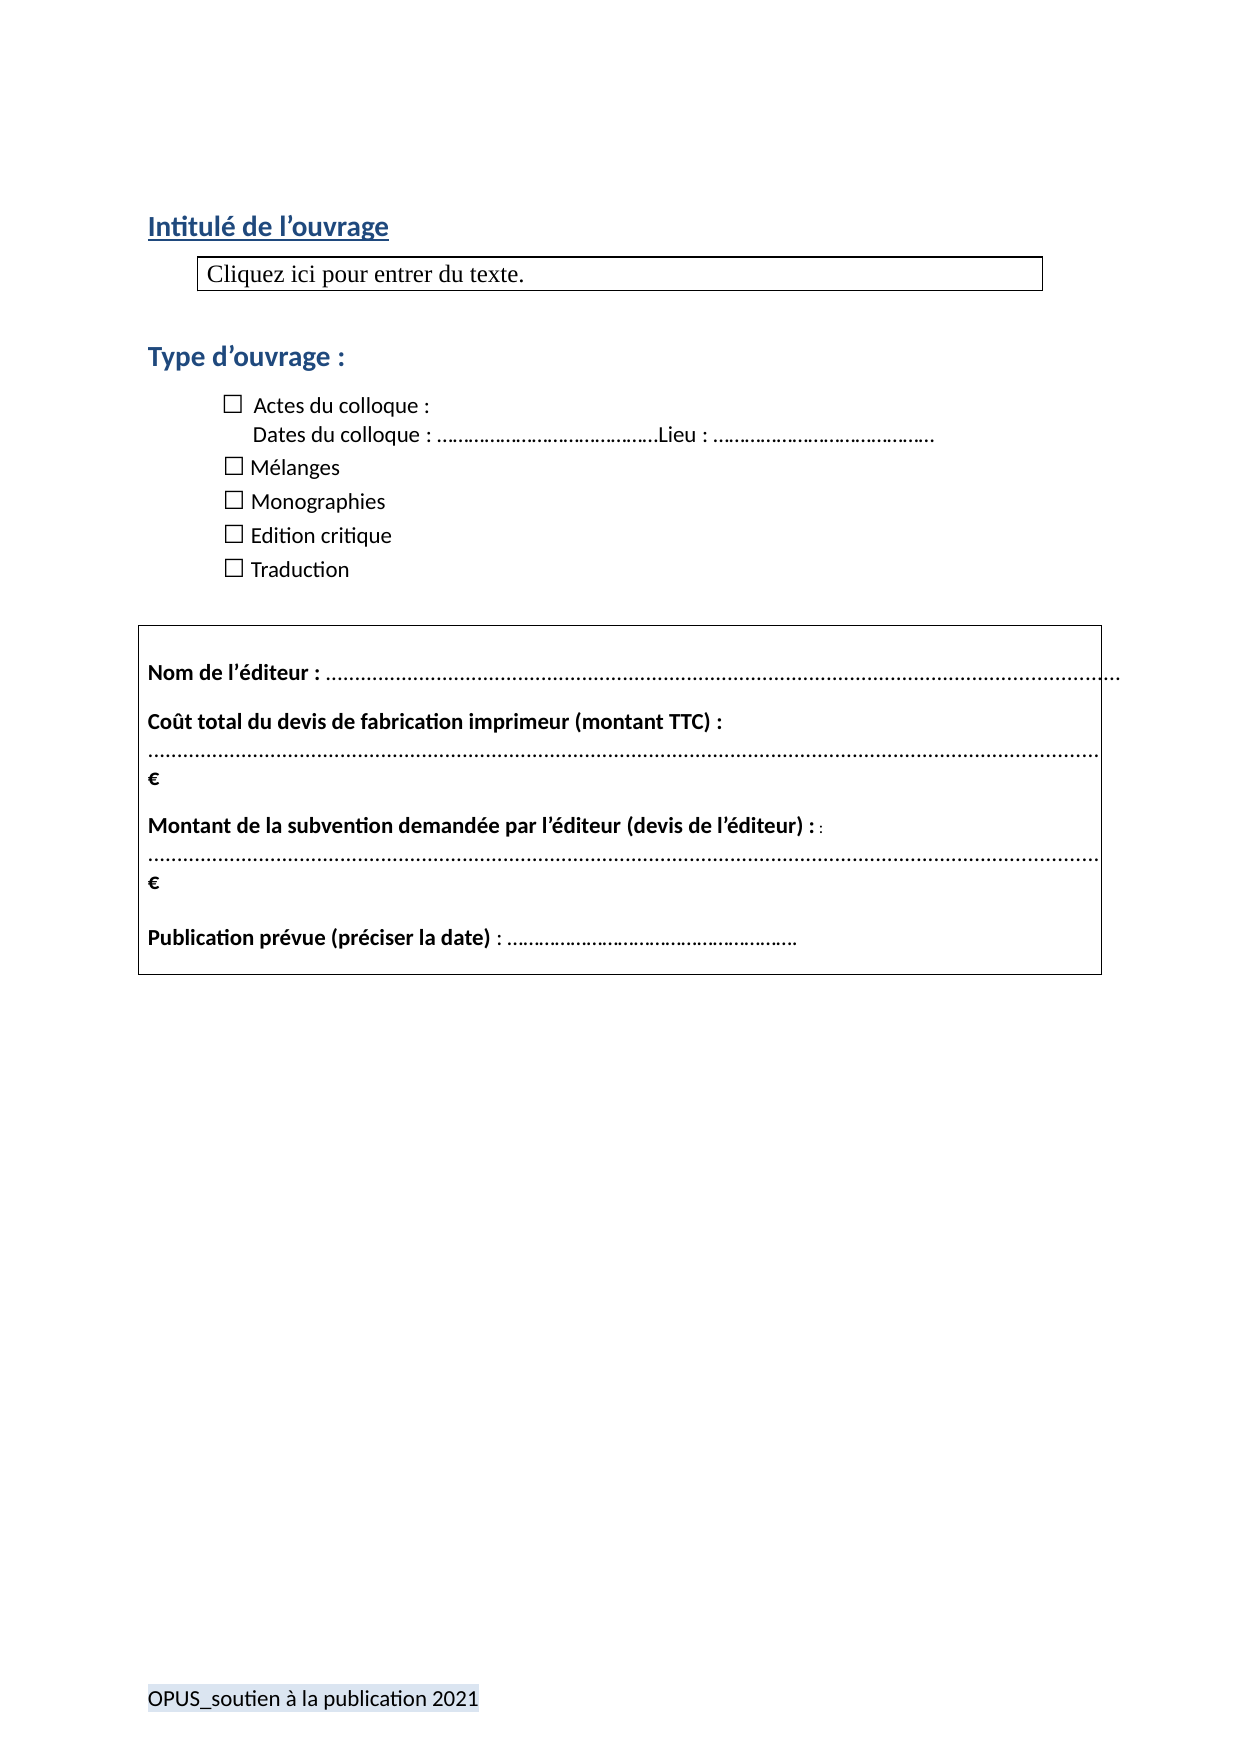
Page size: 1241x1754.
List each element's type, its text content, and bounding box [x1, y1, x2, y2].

text Publication prévue (préciser la date) : ………………………………………………. [139, 920, 1101, 951]
text Edition critique [223, 516, 1101, 551]
text Mélanges [223, 448, 1101, 482]
text Monographies [223, 482, 1101, 516]
text Dates du colloque : ……………………………………Lieu : …………………………………… [241, 420, 1101, 448]
text Type d’ouvrage : [148, 338, 1093, 374]
text Montant de la subvention demandée par l’éditeur (devis de l’éditeur) : : € [139, 808, 1101, 895]
text Nom de l’éditeur : [139, 655, 1101, 687]
text Actes du colloque : [148, 386, 1101, 420]
text Traduction [223, 551, 1101, 584]
text Intitulé de l’ouvrage [148, 208, 1093, 244]
text Coût total du devis de fabrication imprimeur (montant TTC) : € [139, 704, 1101, 791]
